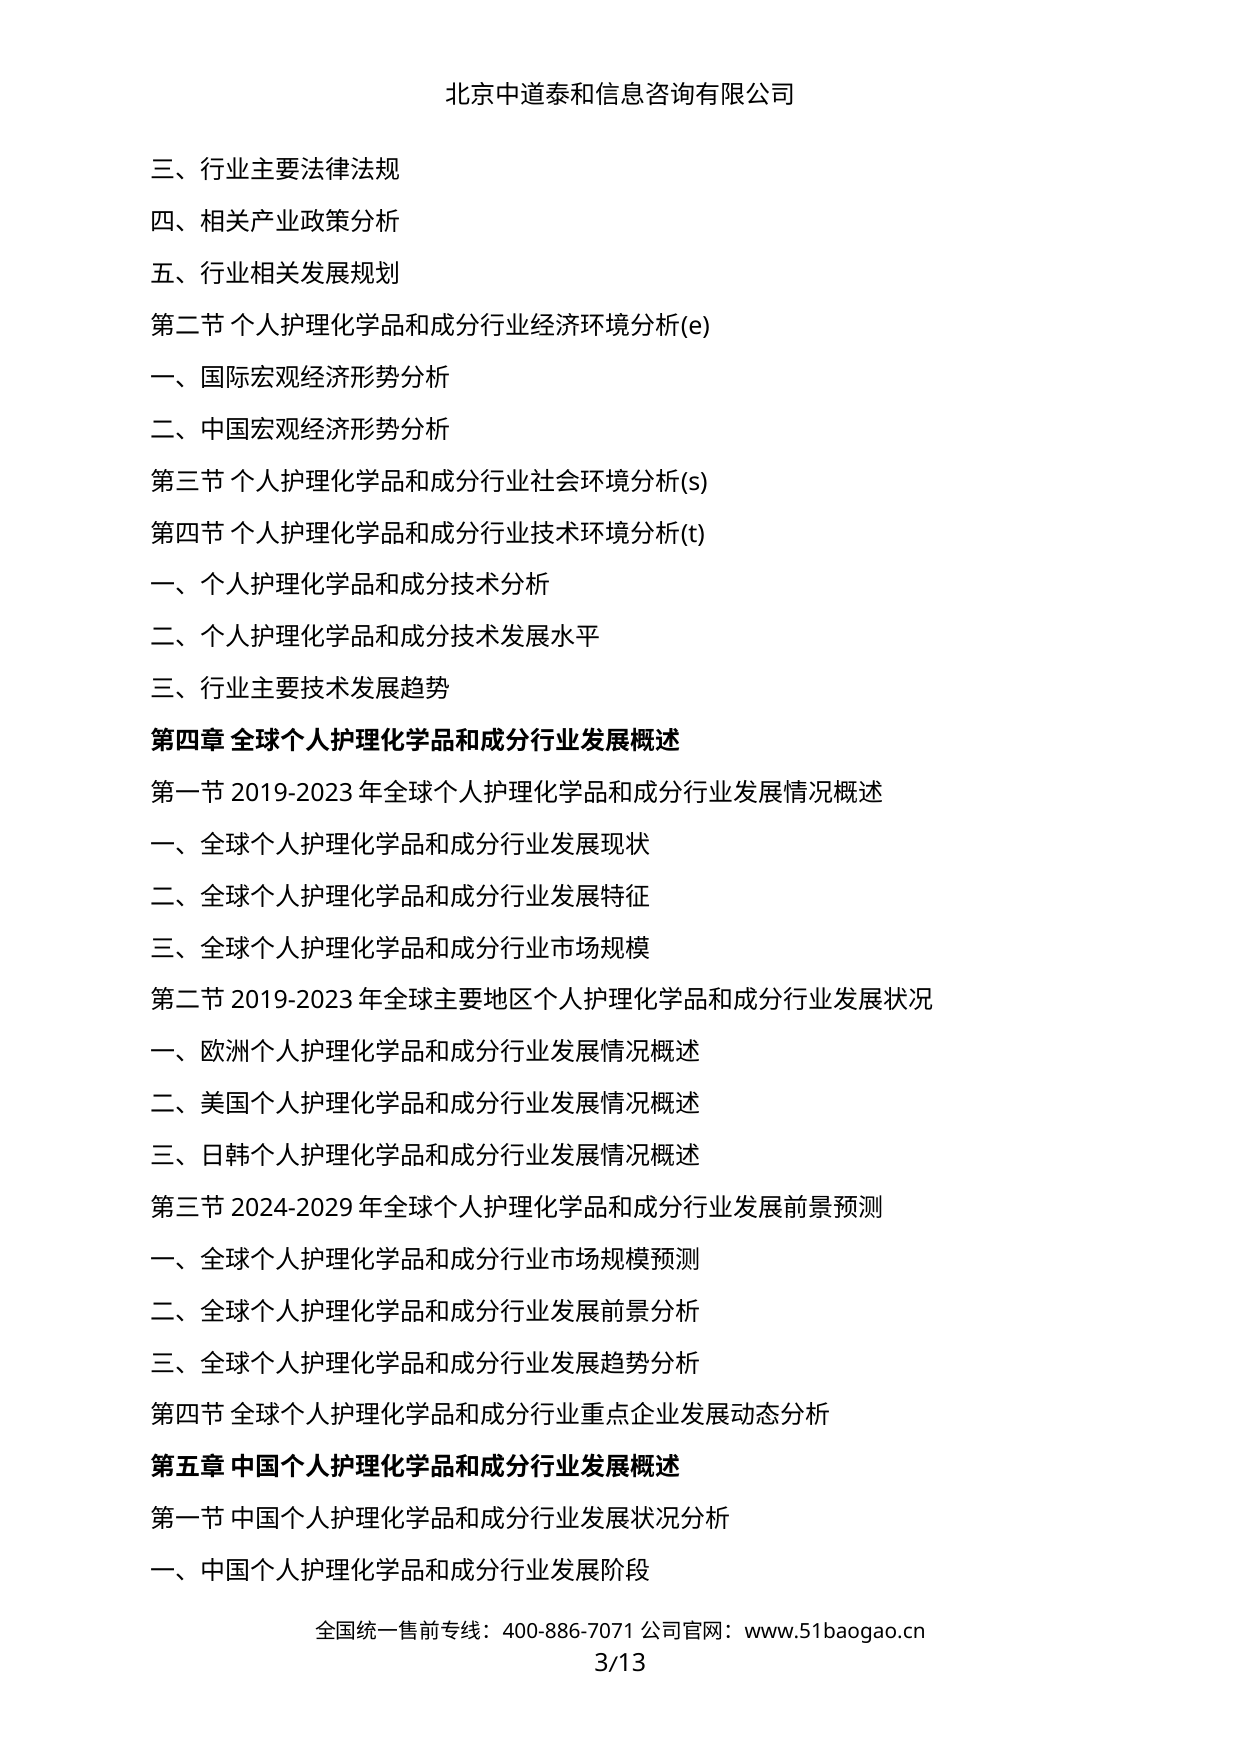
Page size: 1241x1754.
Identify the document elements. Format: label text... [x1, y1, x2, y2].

text 一、欧洲个人护理化学品和成分行业发展情况概述 [150, 1032, 1090, 1068]
text 第四节 全球个人护理化学品和成分行业重点企业发展动态分析 [150, 1395, 1090, 1431]
text 一、全球个人护理化学品和成分行业市场规模预测 [150, 1239, 1090, 1276]
text 第二节 个人护理化学品和成分行业经济环境分析(e) [150, 306, 1090, 342]
text 二、个人护理化学品和成分技术发展水平 [150, 617, 1090, 653]
text 第五章 中国个人护理化学品和成分行业发展概述 [150, 1447, 1090, 1483]
text 一、个人护理化学品和成分技术分析 [150, 565, 1090, 601]
text 第四章 全球个人护理化学品和成分行业发展概述 [150, 721, 1090, 757]
text 三、全球个人护理化学品和成分行业发展趋势分析 [150, 1343, 1090, 1379]
text 二、全球个人护理化学品和成分行业发展前景分析 [150, 1291, 1090, 1327]
text 第四节 个人护理化学品和成分行业技术环境分析(t) [150, 513, 1090, 549]
text 一、中国个人护理化学品和成分行业发展阶段 [150, 1551, 1090, 1587]
text 第二节 2019-2023年全球主要地区个人护理化学品和成分行业发展状况 [150, 980, 1090, 1016]
text 四、相关产业政策分析 [150, 202, 1090, 238]
text 二、中国宏观经济形势分析 [150, 409, 1090, 446]
text 第一节 中国个人护理化学品和成分行业发展状况分析 [150, 1499, 1090, 1535]
text 三、日韩个人护理化学品和成分行业发展情况概述 [150, 1136, 1090, 1172]
text 三、全球个人护理化学品和成分行业市场规模 [150, 928, 1090, 964]
text 第一节 2019-2023年全球个人护理化学品和成分行业发展情况概述 [150, 772, 1090, 809]
text 第三节 个人护理化学品和成分行业社会环境分析(s) [150, 461, 1090, 497]
text 一、国际宏观经济形势分析 [150, 357, 1090, 394]
text 五、行业相关发展规划 [150, 254, 1090, 290]
text 一、全球个人护理化学品和成分行业发展现状 [150, 824, 1090, 861]
text 第三节 2024-2029年全球个人护理化学品和成分行业发展前景预测 [150, 1187, 1090, 1224]
text 二、全球个人护理化学品和成分行业发展特征 [150, 876, 1090, 912]
text 二、美国个人护理化学品和成分行业发展情况概述 [150, 1084, 1090, 1120]
text 三、行业主要法律法规 [150, 150, 1090, 186]
text 三、行业主要技术发展趋势 [150, 669, 1090, 705]
